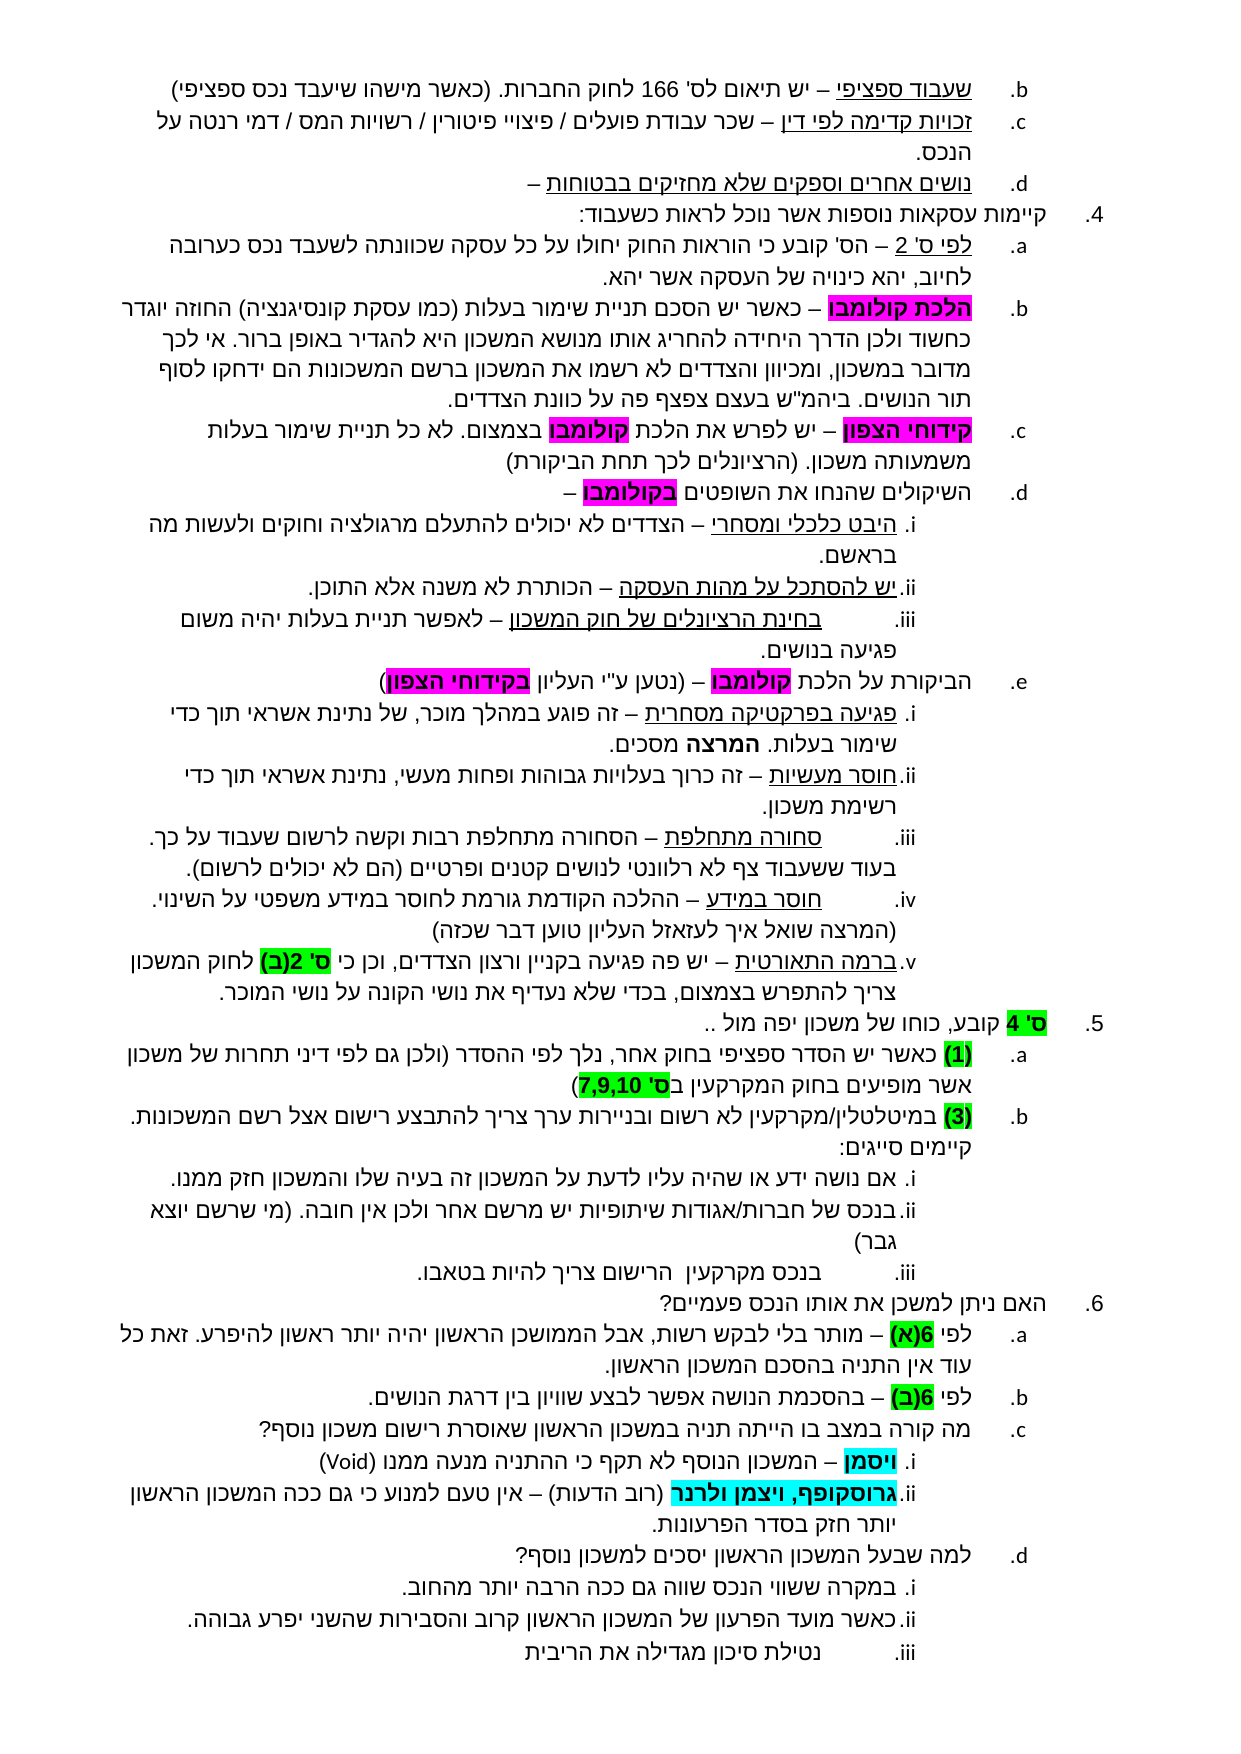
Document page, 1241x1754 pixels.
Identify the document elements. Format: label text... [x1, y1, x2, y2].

list אם נושה ידע או שהיה עליו לדעת על המשכון זה בעיה שלו והמשכון חזק ממנו. [118, 1164, 916, 1192]
list (1) כאשר יש הסדר ספציפי בחוק אחר, נלך לפי ההסדר (ולכן גם לפי דיני תחרות של משכון אשר מופיעים בחוק המקרקעין בס' 7,9,10) [118, 1040, 1009, 1098]
list חוסר במידע – ההלכה הקודמת גורמת לחוסר במידע משפטי על השינוי. (המרצה שואל איך לעזאזל העליון טוען דבר שכזה) [118, 885, 916, 943]
list לפי 6(א) – מותר בלי לבקש רשות, אבל הממושכן הראשון יהיה יותר ראשון להיפרע. זאת כל עוד אין התניה בהסכם המשכון הראשון. [118, 1321, 1009, 1379]
list זכויות קדימה לפי דין – שכר עבודת פועלים / פיצויי פיטורין / רשויות המס / דמי רנטה על הנכס. [118, 107, 1009, 165]
list מה קורה במצב בו הייתה תניה במשכון הראשון שאוסרת רישום משכון נוסף? [118, 1415, 1009, 1443]
list קיימות עסקאות נוספות אשר נוכל לראות כשעבוד: [118, 201, 1084, 228]
list ויסמן – המשכון הנוסף לא תקף כי ההתניה מנעה ממנו (Void) [118, 1447, 916, 1475]
list השיקולים שהנחו את השופטים בקולומבו – [118, 478, 1009, 506]
list ס' 4 קובע, כוחו של משכון יפה מול .. [118, 1009, 1084, 1036]
list לפי 6(ב) – בהסכמת הנושה אפשר לבצע שוויון בין דרגת הנושים. [118, 1383, 1009, 1411]
list הביקורת על הלכת קולומבו – (נטען ע"י העליון בקידוחי הצפון) [118, 667, 1009, 695]
list האם ניתן למשכן את אותו הנכס פעמיים? [118, 1290, 1084, 1317]
list הלכת קולומבו – כאשר יש הסכם תניית שימור בעלות (כמו עסקת קונסיגנציה) החוזה יוגדר כחשוד ולכן הדרך היחידה להחריג אותו מנושא המשכון היא להגדיר באופן ברור. אי לכך מדובר במשכון, ומכיוון והצדדים לא רשמו את המשכון ברשם המשכונות הם ידחקו לסוף תור הנושים. ביהמ"ש בעצם צפצף פה על כוונת הצדדים. [118, 294, 1009, 412]
list בנכס מקרקעין הרישום צריך להיות בטאבו. [118, 1258, 916, 1286]
list נטילת סיכון מגדילה את הריבית [118, 1638, 916, 1666]
list לפי ס' 2 – הס' קובע כי הוראות החוק יחולו על כל עסקה שכוונתה לשעבד נכס כערובה לחיוב, יהא כינויה של העסקה אשר יהא. [118, 232, 1009, 290]
list נושים אחרים וספקים שלא מחזיקים בבטוחות – [118, 169, 1009, 197]
list סחורה מתחלפת – הסחורה מתחלפת רבות וקשה לרשום שעבוד על כך. בעוד ששעבוד צף לא רלוונטי לנושים קטנים ופרטיים (הם לא יכולים לרשום). [118, 823, 916, 881]
list יש להסתכל על מהות העסקה – הכותרת לא משנה אלא התוכן. [118, 573, 916, 601]
list ברמה התאורטית – יש פה פגיעה בקניין ורצון הצדדים, וכן כי ס' 2(ב) לחוק המשכון צריך להתפרש בצמצום, בכדי שלא נעדיף את נושי הקונה על נושי המוכר. [118, 947, 916, 1006]
list שעבוד ספציפי – יש תיאום לס' 166 לחוק החברות. (כאשר מישהו שיעבד נכס ספציפי) [118, 75, 1009, 103]
list (3) במיטלטלין/מקרקעין לא רשום ובניירות ערך צריך להתבצע רישום אצל רשם המשכונות. קיימים סייגים: [118, 1102, 1009, 1160]
list קידוחי הצפון – יש לפרש את הלכת קולומבו בצמצום. לא כל תניית שימור בעלות משמעותה משכון. (הרציונלים לכך תחת הביקורת) [118, 416, 1009, 474]
list חוסר מעשיות – זה כרוך בעלויות גבוהות ופחות מעשי, נתינת אשראי תוך כדי רשימת משכון. [118, 761, 916, 819]
list כאשר מועד הפרעון של המשכון הראשון קרוב והסבירות שהשני יפרע גבוהה. [118, 1606, 916, 1634]
list היבט כלכלי ומסחרי – הצדדים לא יכולים להתעלם מרגולציה וחוקים ולעשות מה בראשם. [118, 511, 916, 569]
list בחינת הרציונלים של חוק המשכון – לאפשר תניית בעלות יהיה משום פגיעה בנושים. [118, 605, 916, 663]
list למה שבעל המשכון הראשון יסכים למשכון נוסף? [118, 1541, 1009, 1569]
list פגיעה בפרקטיקה מסחרית – זה פוגע במהלך מוכר, של נתינת אשראי תוך כדי שימור בעלות. המרצה מסכים. [118, 699, 916, 757]
list במקרה ששווי הנכס שווה גם ככה הרבה יותר מהחוב. [118, 1573, 916, 1601]
list גרוסקופף, ויצמן ולרנר (רוב הדעות) – אין טעם למנוע כי גם ככה המשכון הראשון יותר חזק בסדר הפרעונות. [118, 1479, 916, 1537]
list בנכס של חברות/אגודות שיתופיות יש מרשם אחר ולכן אין חובה. (מי שרשם יוצא גבר) [118, 1196, 916, 1254]
